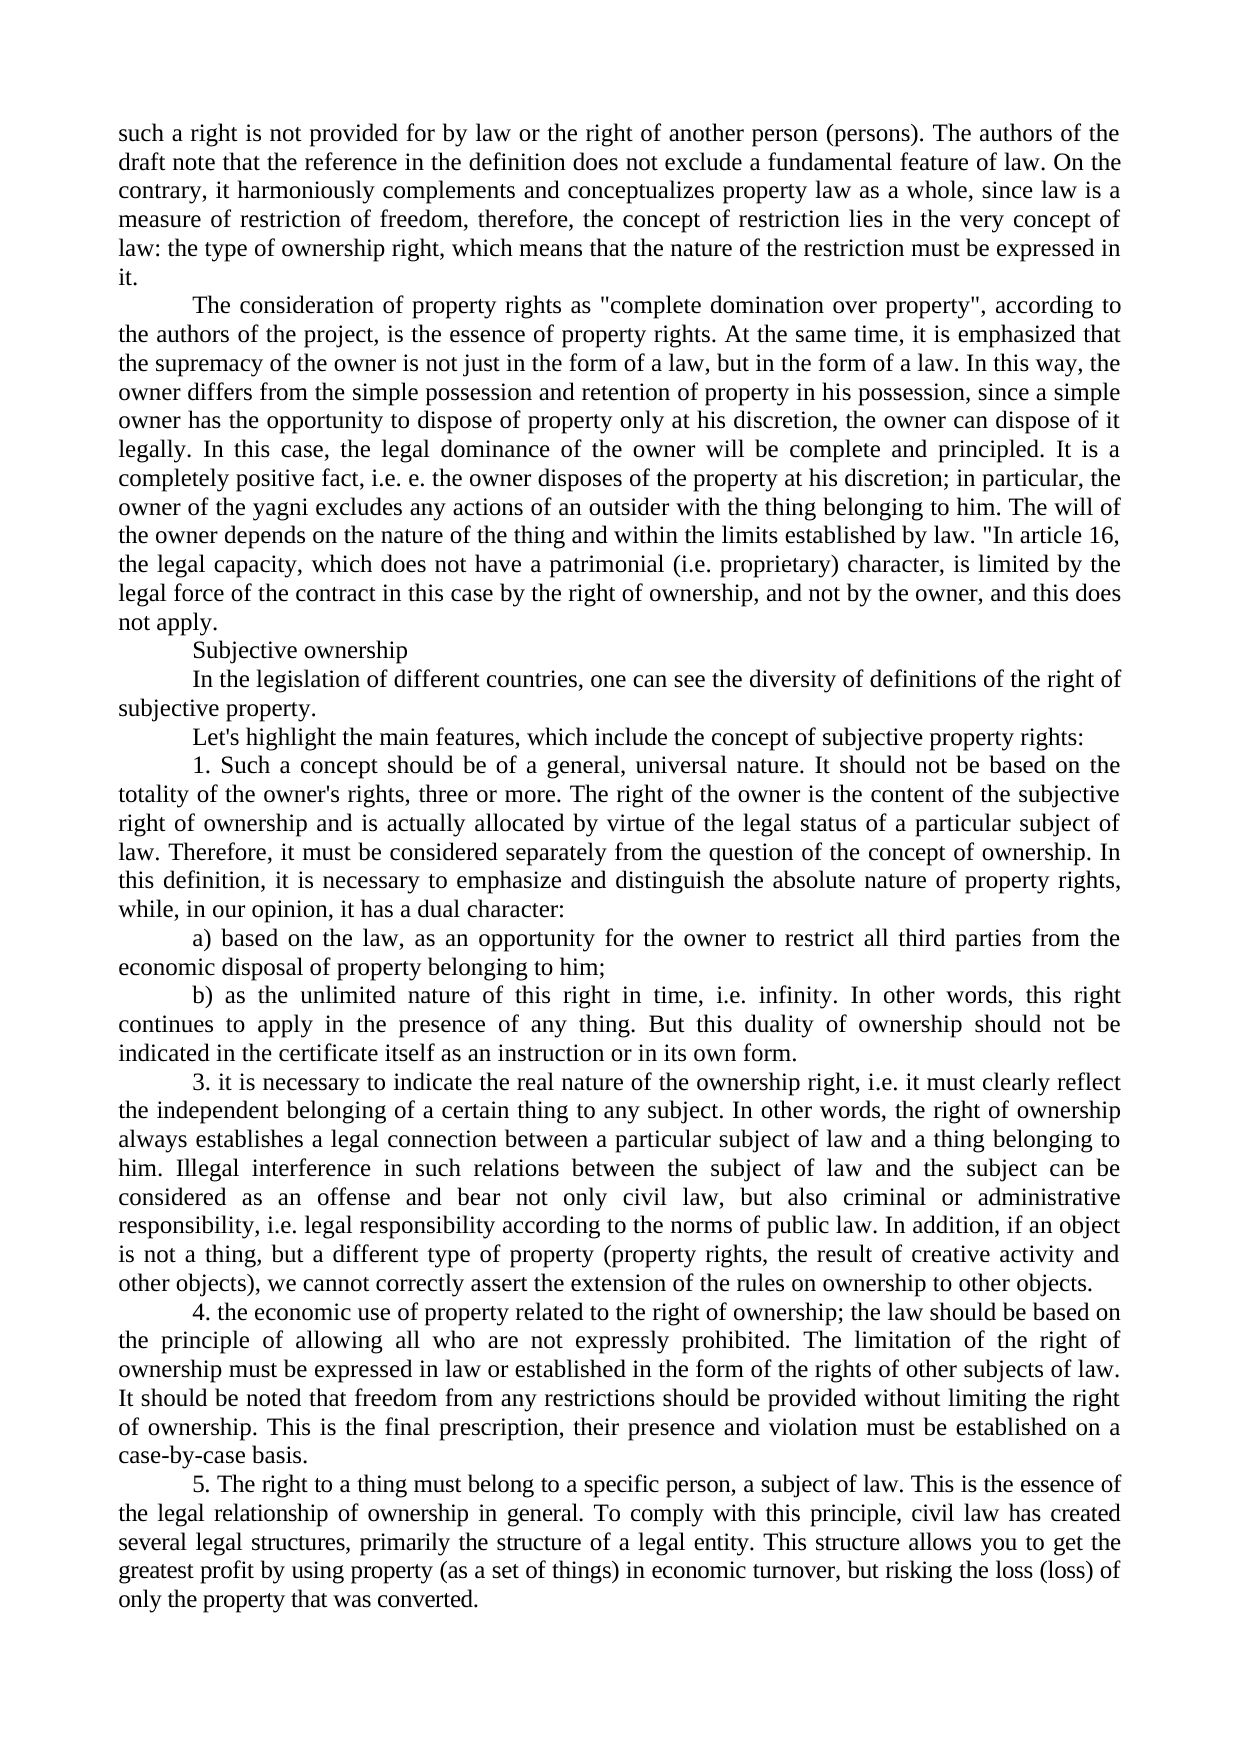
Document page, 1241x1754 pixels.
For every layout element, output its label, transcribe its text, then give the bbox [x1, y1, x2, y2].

text The consideration of property rights as "complete domination over property", according to the authors of the project, is the essence of property rights. At the same time, it is emphasized that the supremacy of the owner is not just in the form of a law, but in the form of a law. In this way, the owner differs from the simple possession and retention of property in his possession, since a simple owner has the opportunity to dispose of property only at his discretion, the owner can dispose of it legally. In this case, the legal dominance of the owner will be complete and principled. It is a completely positive fact, i.e. e. the owner disposes of the property at his discretion; in particular, the owner of the yagni excludes any actions of an outsider with the thing belonging to him. The will of the owner depends on the nature of the thing and within the limits established by law. "In article 16, the legal capacity, which does not have a patrimonial (i.e. proprietary) character, is limited by the legal force of the contract in this case by the right of ownership, and not by the owner, and this does not apply. [118, 291, 1122, 636]
text 4. the economic use of property related to the right of ownership; the law should be based on the principle of allowing all who are not expressly prohibited. The limitation of the right of ownership must be expressed in law or established in the form of the rights of other subjects of law. It should be noted that freedom from any restrictions should be provided without limiting the right of ownership. This is the final prescription, their presence and violation must be established on a case-by-case basis. [118, 1297, 1122, 1469]
text In the legislation of different countries, one can see the diversity of definitions of the right of subjective property. [118, 664, 1122, 722]
text 5. The right to a thing must belong to a specific person, a subject of law. This is the essence of the legal relationship of ownership in general. To comply with this principle, civil law has created several legal structures, primarily the structure of a legal entity. This structure allows you to get the greatest profit by using property (as a set of things) in economic turnover, but risking the loss (loss) of only the property that was converted. [118, 1469, 1122, 1613]
text 1. Such a concept should be of a general, universal nature. It should not be based on the totality of the owner's rights, three or more. The right of the owner is the content of the subjective right of ownership and is actually allocated by virtue of the legal status of a particular subject of law. Therefore, it must be considered separately from the question of the concept of ownership. In this definition, it is necessary to emphasize and distinguish the absolute nature of property rights, while, in our opinion, it has a dual character: [118, 751, 1122, 923]
text a) based on the law, as an opportunity for the owner to restrict all third parties from the economic disposal of property belonging to him; [118, 923, 1122, 981]
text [118, 118, 1122, 291]
text Subjective ownership [118, 636, 1122, 664]
text 3. it is necessary to indicate the real nature of the ownership right, i.e. it must clearly reflect the independent belonging of a certain thing to any subject. In other words, the right of ownership always establishes a legal connection between a particular subject of law and a thing belonging to him. Illegal interference in such relations between the subject of law and the subject can be considered as an offense and bear not only civil law, but also criminal or administrative responsibility, i.e. legal responsibility according to the norms of public law. In addition, if an object is not a thing, but a different type of property (property rights, the result of creative activity and other objects), we cannot correctly assert the extension of the rules on ownership to other objects. [118, 1067, 1122, 1297]
text Let's highlight the main features, which include the concept of subjective property rights: [118, 722, 1122, 751]
text b) as the unlimited nature of this right in time, i.e. infinity. In other words, this right continues to apply in the presence of any thing. But this duality of ownership should not be indicated in the certificate itself as an instruction or in its own form. [118, 981, 1122, 1067]
